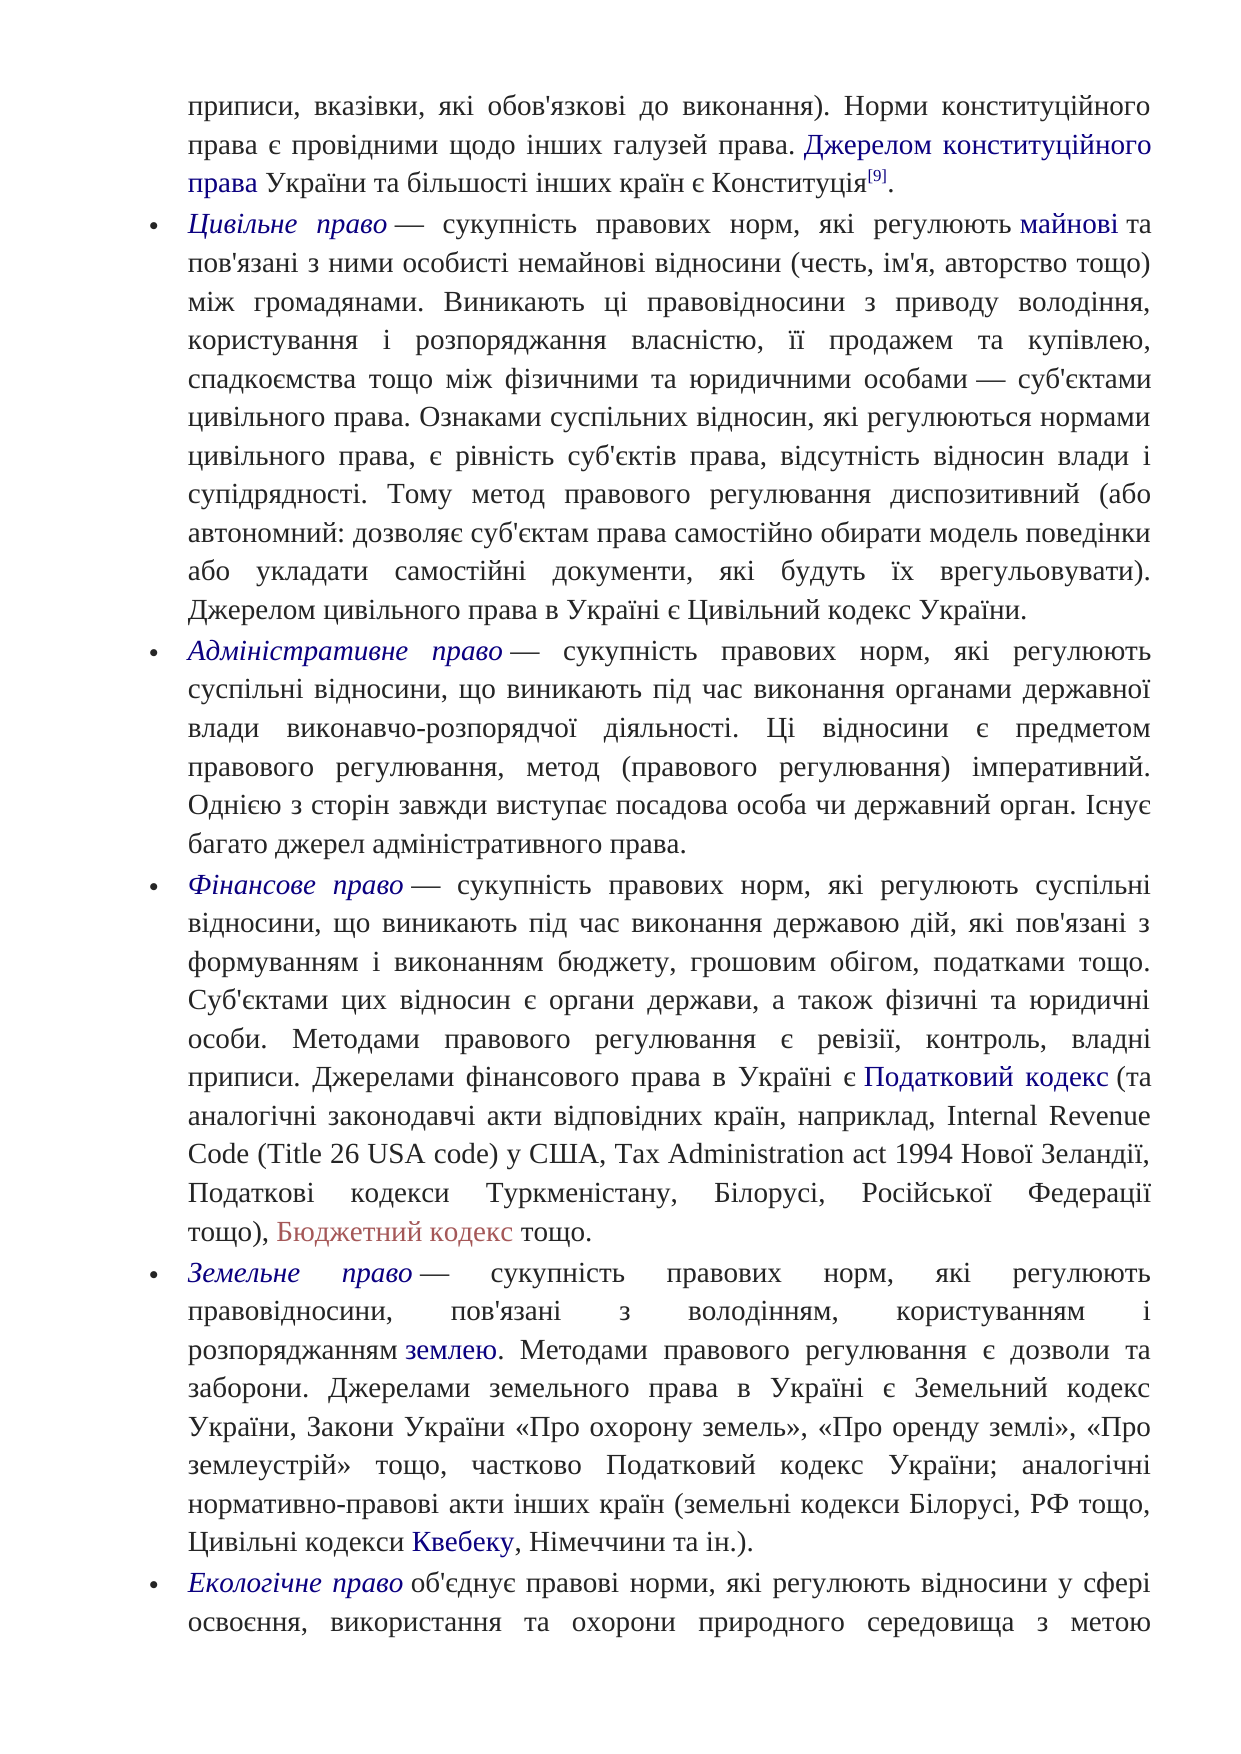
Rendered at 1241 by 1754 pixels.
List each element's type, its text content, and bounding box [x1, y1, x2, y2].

list Адміністративне право — сукупність правових норм, які регулюють суспільні відносини, що виникають під час виконання органами державної влади виконавчо-розпорядчої діяльності. Ці відносини є предметом правового регулювання, метод (правового регулювання) імперативний. Однією з сторін завжди виступає посадова особа чи державний орган. Існує багато джерел адміністративного права. [150, 633, 1152, 859]
list Цивільне право — сукупність правових норм, які регулюють майнові та пов'язані з ними особисті немайнові відносини (честь, ім'я, авторство тощо) між громадянами. Виникають ці правовідносини з приводу володіння, користування і розпоряджання власністю, її продажем та купівлею, спадкоємства тощо між фізичними та юридичними особами — суб'єктами цивільного права. Ознаками суспільних відносин, які регулюються нормами цивільного права, є рівність суб'єктів права, відсутність відносин влади і супідрядності. Тому метод правового регулювання диспозитивний (або автономний: дозволяє суб'єктам права самостійно обирати модель поведінки або укладати самостійні документи, які будуть їх врегульовувати). Джерелом цивільного права в Україні є Цивільний кодекс України. [150, 207, 1152, 626]
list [150, 88, 1152, 199]
list Фінансове право — сукупність правових норм, які регулюють суспільні відносини, що виникають під час виконання державою дій, які пов'язані з формуванням і виконанням бюджету, грошовим обігом, податками тощо. Суб'єктами цих відносин є органи держави, а також фізичні та юридичні особи. Методами правового регулювання є ревізії, контроль, владні приписи. Джерелами фінансового права в Україні є Податковий кодекс (та аналогічні законодавчі акти відповідних країн, наприклад, Internal Revenue Code (Title 26 USA code) у США, Tax Administration act 1994 Нової Зеландії, Податкові кодекси Туркменістану, Білорусі, Російської Федерації тощо), Бюджетний кодекс тощо. [150, 867, 1152, 1247]
list Земельне право — сукупність правових норм, які регулюють правовідносини, пов'язані з володінням, користуванням і розпоряджанням землею. Методами правового регулювання є дозволи та заборони. Джерелами земельного права в Україні є Земельний кодекс України, Закони України «Про охорону земель», «Про оренду землі», «Про землеустрій» тощо, частково Податковий кодекс України; аналогічні нормативно-правові акти інших країн (земельні кодекси Білорусі, РФ тощо, Цивільні кодекси Квебеку, Німеччини та ін.). [150, 1255, 1152, 1558]
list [150, 1566, 1152, 1638]
